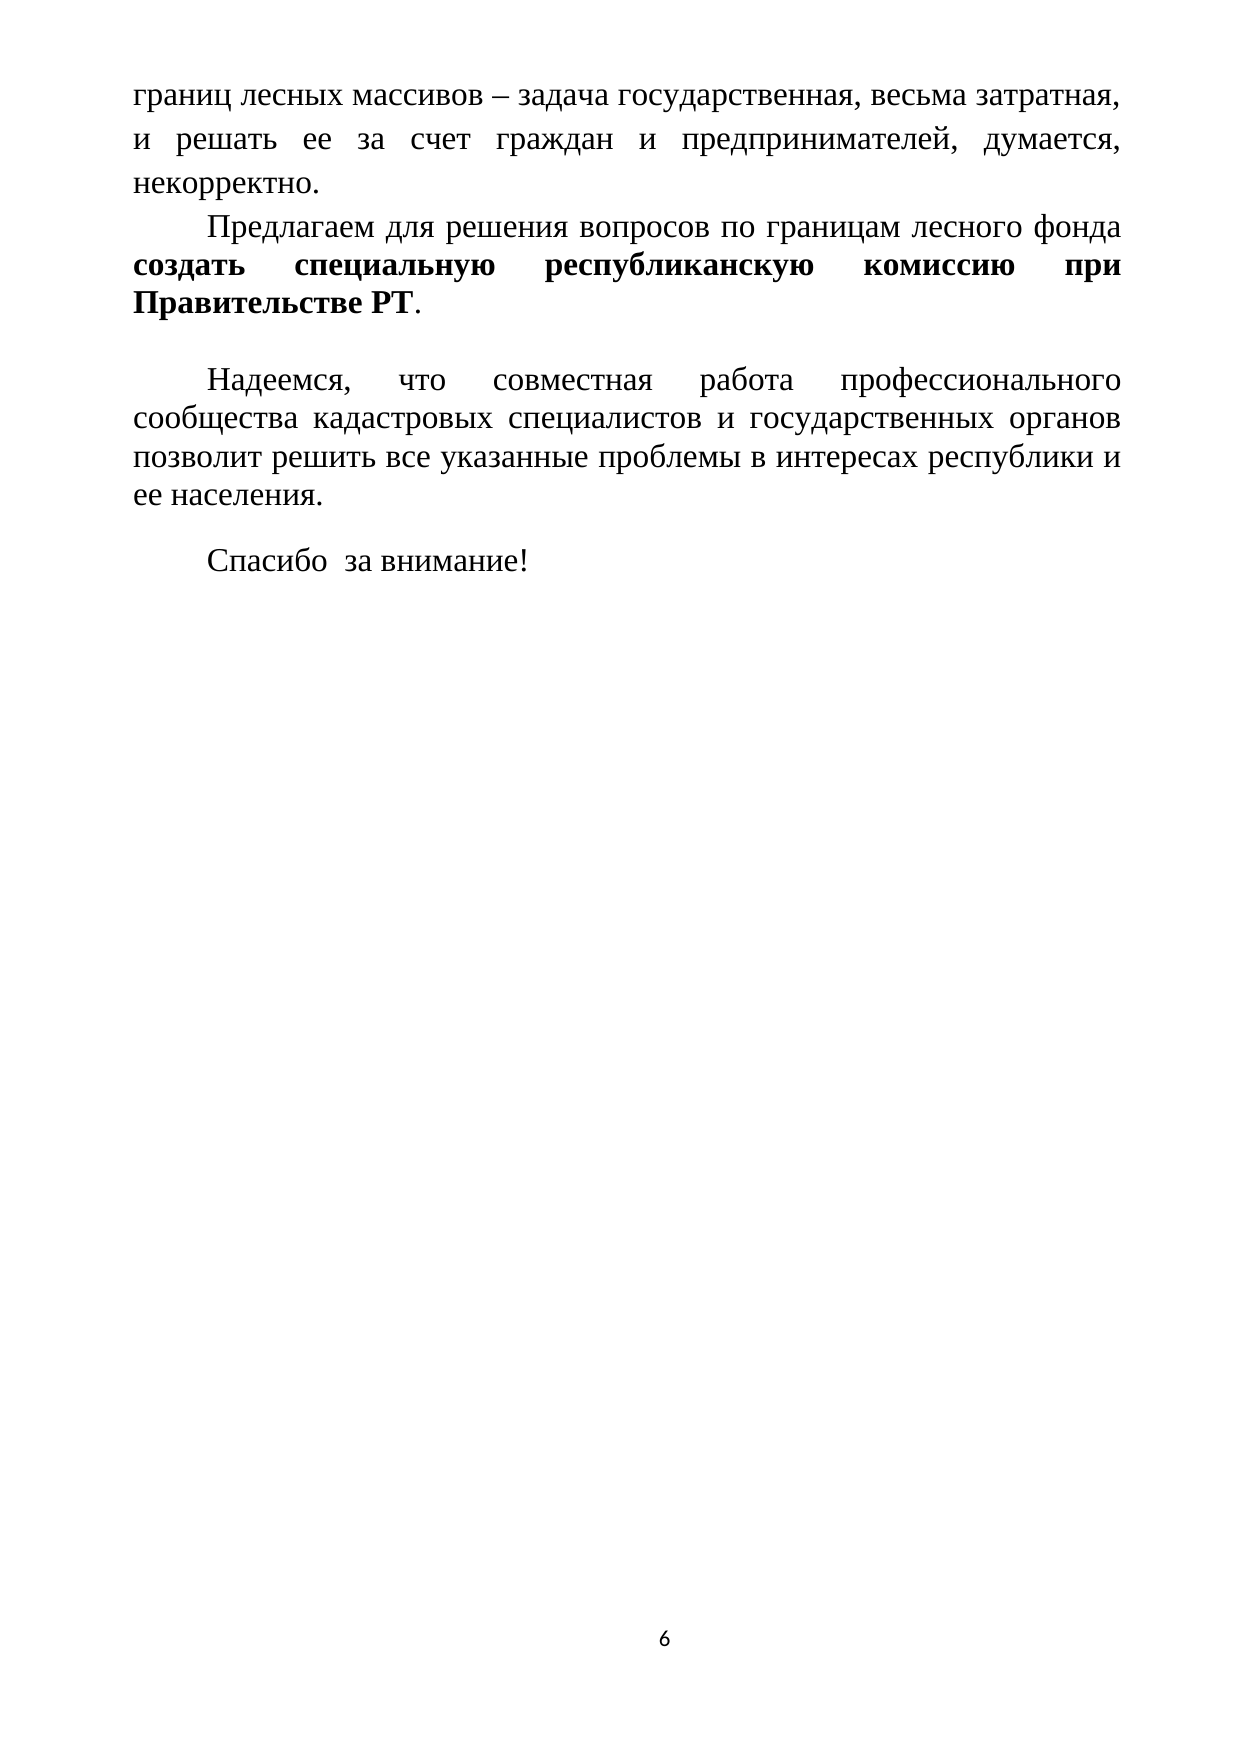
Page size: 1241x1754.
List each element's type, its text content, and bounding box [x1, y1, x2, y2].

text Надеемся, что совместная работа профессионального сообщества кадастровых специалистов и государственных органов позволит решить все указанные проблемы в интересах республики и ее населения. [133, 359, 1122, 513]
text Предлагаем для решения вопросов по границам лесного фонда создать специальную республиканскую комиссию при Правительстве РТ. [133, 206, 1122, 321]
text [133, 74, 1122, 200]
text Спасибо за внимание! [133, 541, 1122, 579]
